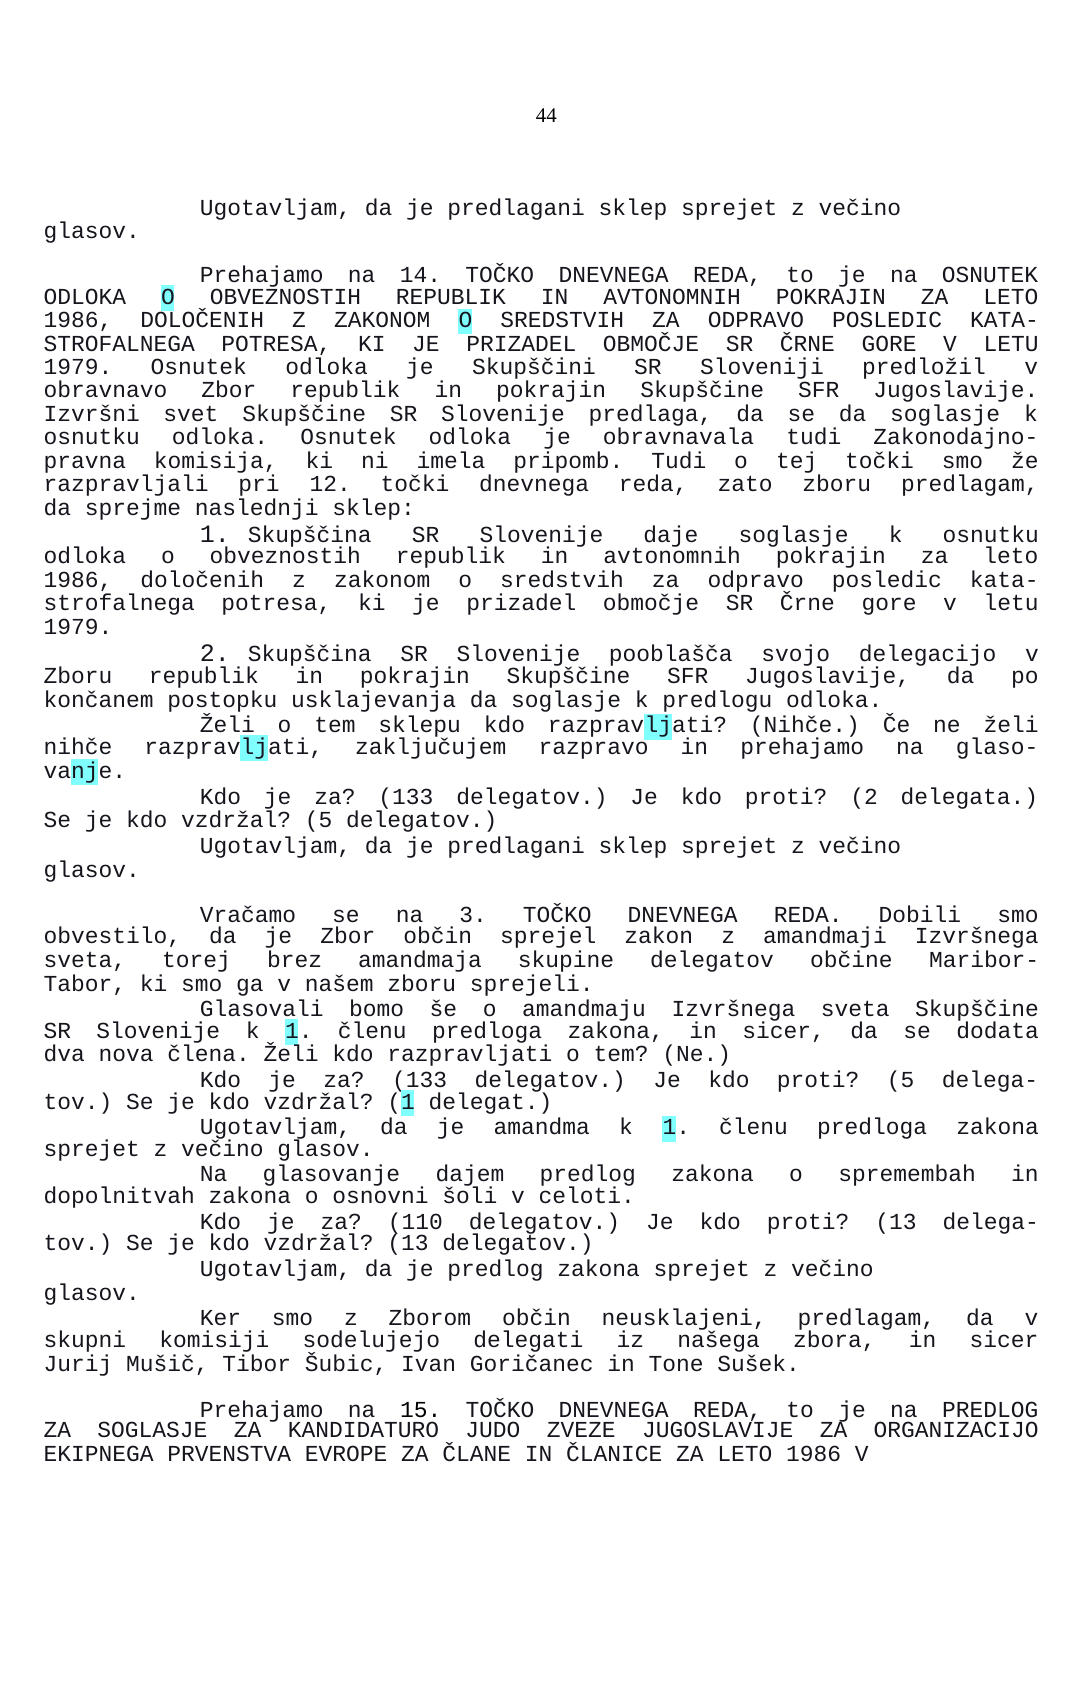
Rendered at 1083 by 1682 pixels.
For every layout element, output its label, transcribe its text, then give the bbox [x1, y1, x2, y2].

text glasov. [43, 1281, 1039, 1307]
text Ker smo z Zborom občin neusklajeni, predlagam, da v skupni komisiji sodelujejo delegati iz našega zbora, in sicer Jurij Mušič, Tibor Šubic, Ivan Goričanec in Tone Sušek. [43, 1307, 1039, 1378]
text Ugotavljam, da je predlagani sklep sprejet z večino [43, 834, 1039, 858]
text glasov. [43, 220, 1039, 243]
text Vračamo se na 3. TOČKO DNEVNEGA REDA. Dobili smo obvestilo, da je Zbor občin sprejel zakon z amandmaji Izvršnega sveta, torej brez amandmaja skupine delegatov občine Maribor- Tabor, ki smo ga v našem zboru sprejeli. [43, 903, 1039, 998]
text Na glasovanje dajem predlog zakona o spremembah in dopolnitvah zakona o osnovni šoli v celoti. [43, 1163, 1039, 1210]
text Prehajamo na 15. TOČKO DNEVNEGA REDA, to je na PREDLOG ZA SOGLASJE ZA KANDIDATURO JUDO ZVEZE JUGOSLAVIJE ZA ORGANIZACIJO EKIPNEGA PRVENSTVA EVROPE ZA ČLANE IN ČLANICE ZA LETO 1986 V [43, 1399, 1039, 1468]
text Ugotavljam, da je predlog zakona sprejet z večino [43, 1257, 1039, 1281]
text Kdo je za? (133 delegatov.) Je kdo proti? (5 delega- tov.) Se je kdo vzdržal? (1 delegat.) [43, 1069, 1039, 1116]
list Skupščina SR Slovenije daje soglasje k osnutku odloka o obveznostih republik in avtonomnih pokrajin za leto 1986, določenih z zakonom o sredstvih za odpravo posledic kata- strofalnega potresa, ki je prizadel območje SR Črne gore v letu 1979. [43, 522, 1039, 641]
text Glasovali bomo še o amandmaju Izvršnega sveta Skupščine SR Slovenije k 1. členu predloga zakona, in sicer, da se dodata dva nova člena. Želi kdo razpravljati o tem? (Ne.) [43, 998, 1039, 1069]
text Kdo je za? (133 delegatov.) Je kdo proti? (2 delegata.) Se je kdo vzdržal? (5 delegatov.) [43, 785, 1039, 834]
text glasov. [43, 858, 1039, 883]
text Kdo je za? (110 delegatov.) Je kdo proti? (13 delega- tov.) Se je kdo vzdržal? (13 delegatov.) [43, 1210, 1039, 1257]
list Skupščina SR Slovenije pooblašča svojo delegacijo v Zboru republik in pokrajin Skupščine SFR Jugoslavije, da po končanem postopku usklajevanja da soglasje k predlogu odloka. [43, 641, 1039, 714]
text Prehajamo na 14. TOČKO DNEVNEGA REDA, to je na OSNUTEK ODLOKA O OBVEZNOSTIH REPUBLIK IN AVTONOMNIH POKRAJIN ZA LETO 1986, DOLOČENIH Z ZAKONOM O SREDSTVIH ZA ODPRAVO POSLEDIC KATA- STROFALNEGA POTRESA, KI JE PRIZADEL OBMOČJE SR ČRNE GORE V LETU 1979. Osnutek odloka je Skupščini SR Sloveniji predložil v obravnavo Zbor republik in pokrajin Skupščine SFR Jugoslavije. Izvršni svet Skupščine SR Slovenije predlaga, da se da soglasje k osnutku odloka. Osnutek odloka je obravnavala tudi Zakonodajno- pravna komisija, ki ni imela pripomb. Tudi o tej točki smo že razpravljali pri 12. točki dnevnega reda, zato zboru predlagam, da sprejme naslednji sklep: [43, 264, 1039, 522]
text Ugotavljam, da je amandma k 1. členu predloga zakona sprejet z večino glasov. [43, 1116, 1039, 1163]
text Ugotavljam, da je predlagani sklep sprejet z večino [43, 196, 1039, 220]
text Želi o tem sklepu kdo razpravljati? (Nihče.) Če ne želi nihče razpravljati, zaključujem razpravo in prehajamo na glaso- vanje. [43, 714, 1039, 785]
